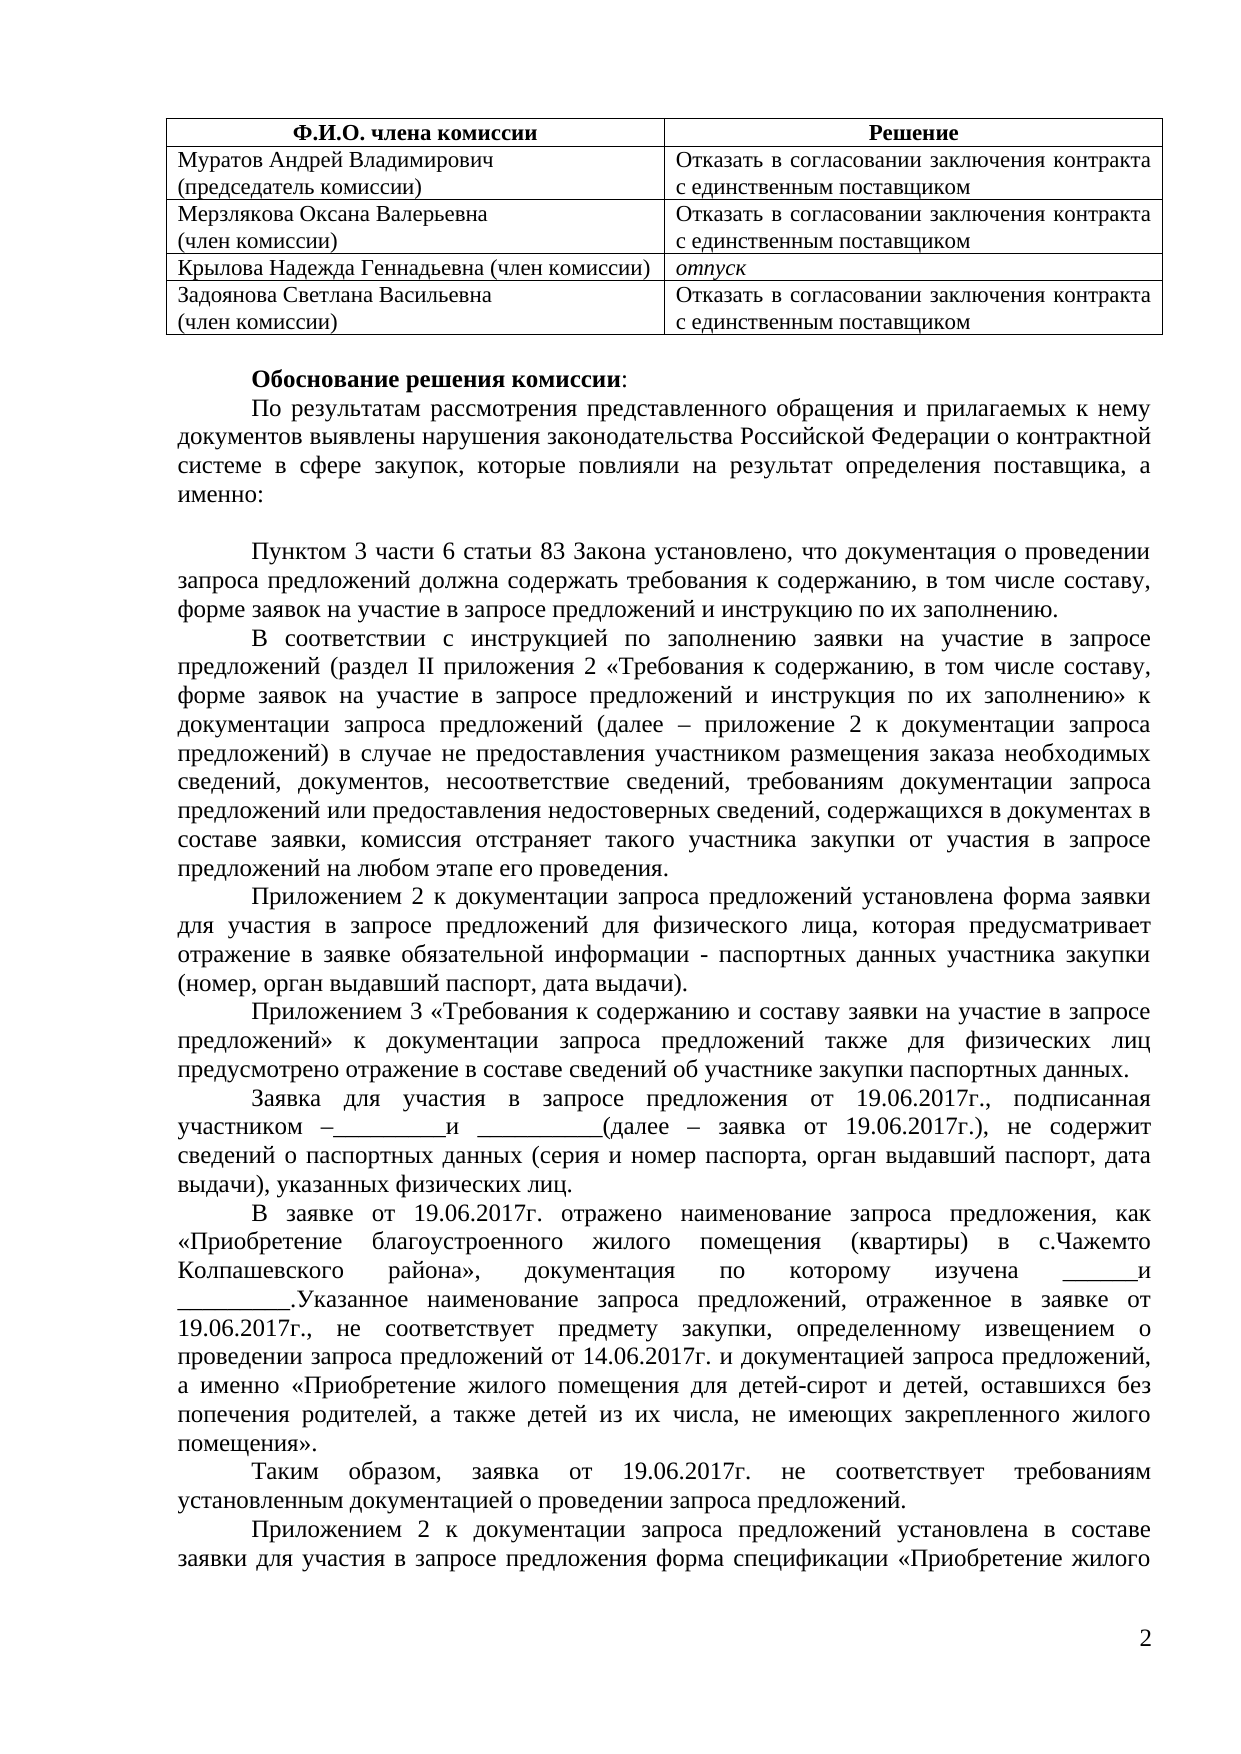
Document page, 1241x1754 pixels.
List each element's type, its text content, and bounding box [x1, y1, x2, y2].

table_cell отпуск [665, 254, 1162, 280]
text Таким образом, заявка от 19.06.2017г. не соответствует требованиям установленным документацией о проведении запроса предложений. [177, 1456, 1152, 1514]
table_header Ф.И.О. члена комиссии [167, 119, 664, 146]
text Пунктом 3 части 6 статьи 83 Закона установлено, что документация о проведении запроса предложений должна содержать требования к содержанию, в том числе составу, форме заявок на участие в запросе предложений и инструкцию по их заполнению. [177, 536, 1152, 623]
text Обоснование решения комиссии: [177, 364, 1152, 393]
text По результатам рассмотрения представленного обращения и прилагаемых к нему документов выявлены нарушения законодательства Российской Федерации о контрактной системе в сфере закупок, которые повлияли на результат определения поставщика, а именно: [177, 393, 1152, 508]
text Приложением 3 «Требования к содержанию и составу заявки на участие в запросе предложений» к документации запроса предложений также для физических лиц предусмотрено отражение в составе сведений об участнике закупки паспортных данных. [177, 996, 1152, 1083]
table_cell Муратов Андрей Владимирович (председатель комиссии) [167, 147, 664, 199]
table_cell Отказать в согласовании заключения контракта с единственным поставщиком [665, 200, 1162, 253]
text В соответствии с инструкцией по заполнению заявки на участие в запросе предложений (раздел II приложения 2 «Требования к содержанию, в том числе составу, форме заявок на участие в запросе предложений и инструкция по их заполнению» к документации запроса предложений (далее – приложение 2 к документации запроса предложений) в случае не предоставления участником размещения заказа необходимых сведений, документов, несоответствие сведений, требованиям документации запроса предложений или предоставления недостоверных сведений, содержащихся в документах в составе заявки, комиссия отстраняет такого участника закупки от участия в запросе предложений на любом этапе его проведения. [177, 623, 1152, 881]
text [177, 1514, 1152, 1571]
table_cell Задоянова Светлана Васильевна (член комиссии) [167, 281, 664, 334]
text Заявка для участия в запросе предложения от 19.06.2017г., подписанная участником –_________и __________(далее – заявка от 19.06.2017г.), не содержит сведений о паспортных данных (серия и номер паспорта, орган выдавший паспорт, дата выдачи), указанных физических лиц. [177, 1083, 1152, 1198]
table_header Решение [665, 119, 1162, 146]
table_cell Отказать в согласовании заключения контракта с единственным поставщиком [665, 147, 1162, 199]
table_cell Мерзлякова Оксана Валерьевна (член комиссии) [167, 200, 664, 253]
text Приложением 2 к документации запроса предложений установлена форма заявки для участия в запросе предложений для физического лица, которая предусматривает отражение в заявке обязательной информации - паспортных данных участника закупки (номер, орган выдавший паспорт, дата выдачи). [177, 881, 1152, 996]
table_cell Отказать в согласовании заключения контракта с единственным поставщиком [665, 281, 1162, 334]
table_cell Крылова Надежда Геннадьевна (член комиссии) [167, 254, 664, 280]
text В заявке от 19.06.2017г. отражено наименование запроса предложения, как «Приобретение благоустроенного жилого помещения (квартиры) в с.Чажемто Колпашевского района», документация по которому изучена ______и _________.Указанное наименование запроса предложений, отраженное в заявке от 19.06.2017г., не соответствует предмету закупки, определенному извещением о проведении запроса предложений от 14.06.2017г. и документацией запроса предложений, а именно «Приобретение жилого помещения для детей-сирот и детей, оставшихся без попечения родителей, а также детей из их числа, не имеющих закрепленного жилого помещения». [177, 1198, 1152, 1456]
